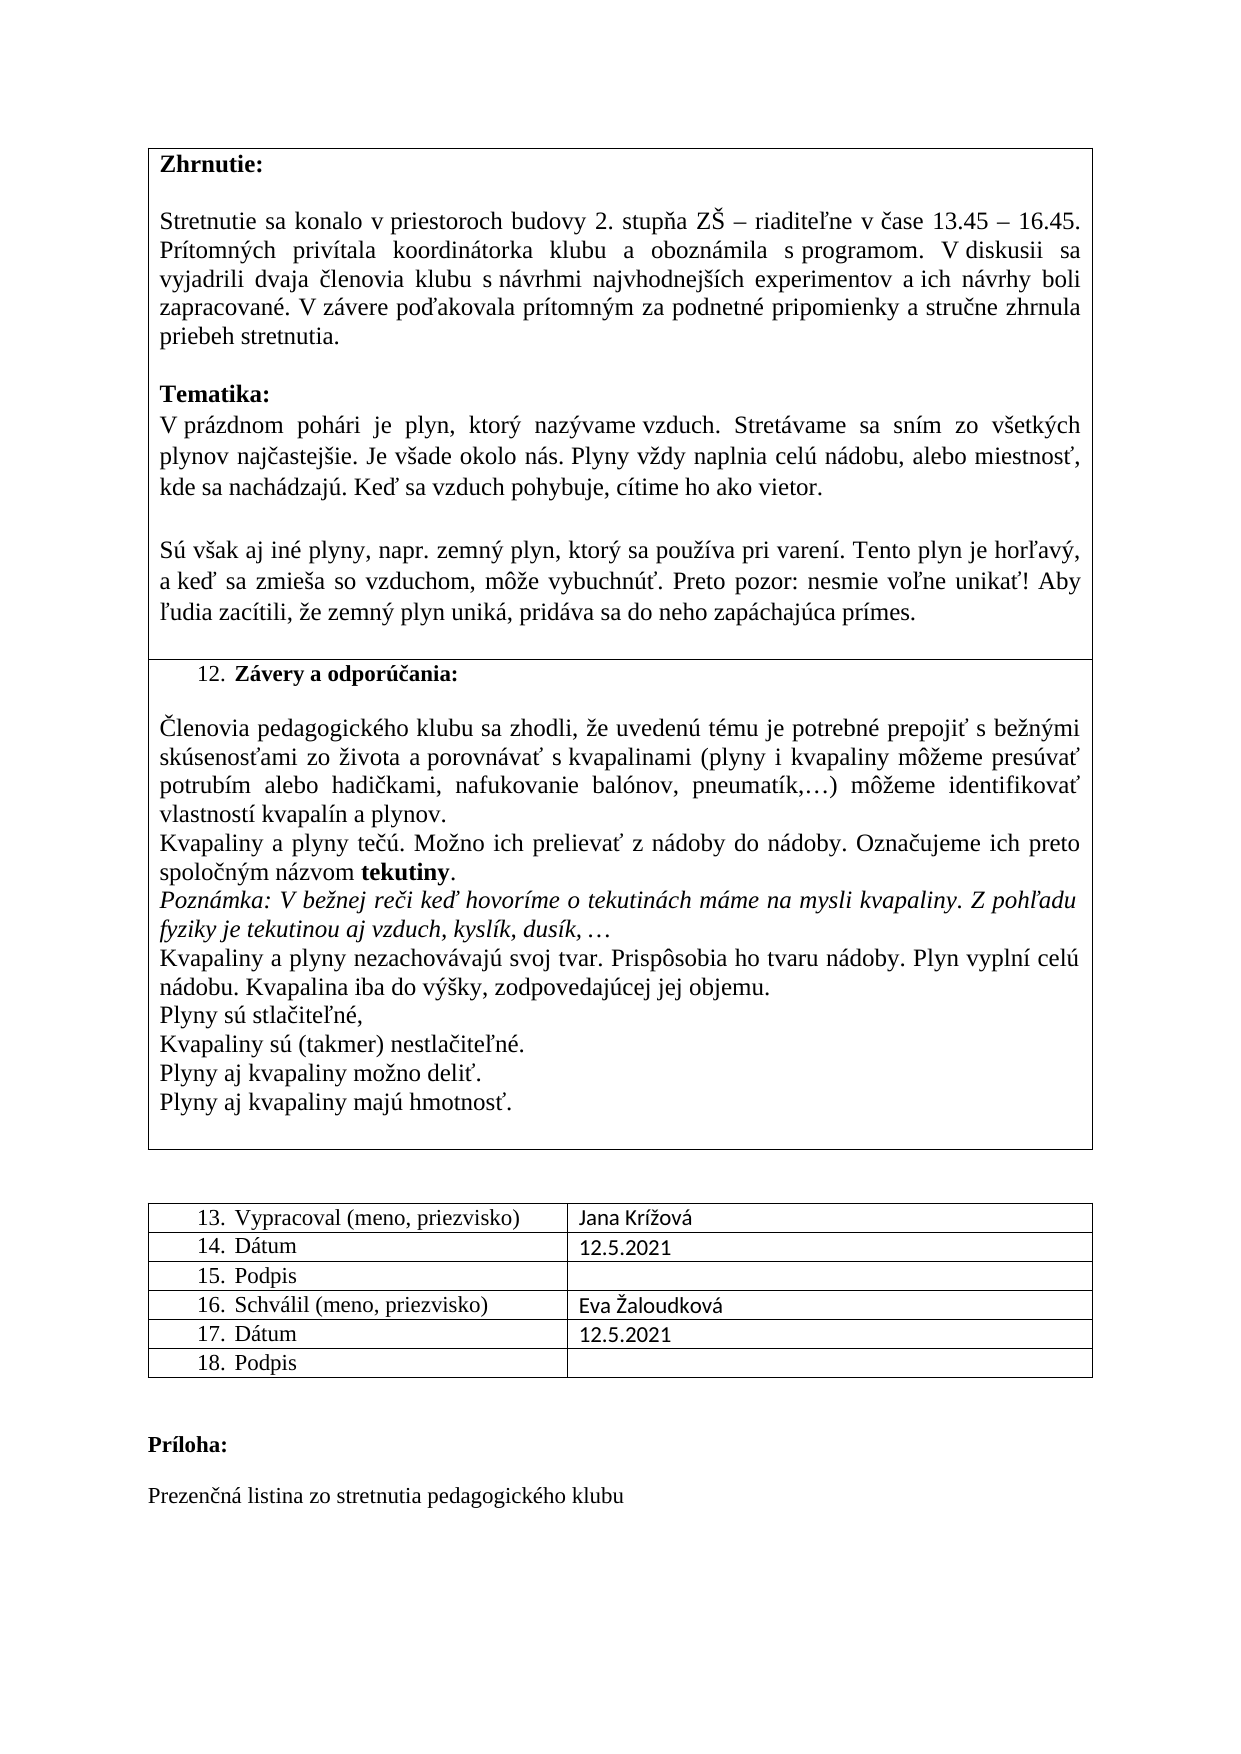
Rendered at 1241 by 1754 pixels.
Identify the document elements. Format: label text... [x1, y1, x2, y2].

table_cell 12.5.2021 [568, 1320, 1092, 1348]
table_cell Schválil (meno, priezvisko) [149, 1291, 567, 1319]
table_cell Eva Žaloudková [568, 1291, 1092, 1319]
table_cell Dátum [149, 1233, 567, 1261]
text Prezenčná listina zo stretnutia pedagogického klubu [148, 1482, 1093, 1508]
table_cell Zhrnutie: Stretnutie sa konalo v priestoroch budovy 2. stupňa ZŠ – riaditeľne v čase 13.45 – 16.45. Prítomných privítala koordinátorka klubu a oboznámila s programom. V diskusii sa vyjadrili dvaja členovia klubu s návrhmi najvhodnejších experimentov a ich návrhy boli zapracované. V závere poďakovala prítomným za podnetné pripomienky a stručne zhrnula priebeh stretnutia. Tematika: V prázdnom pohári je plyn, ktorý nazývame vzduch. Stretávame sa sním zo všetkých plynov najčastejšie. Je všade okolo nás. Plyny vždy naplnia celú nádobu, alebo miestnosť, kde sa nachádzajú. Keď sa vzduch pohybuje, cítime ho ako vietor. Sú však aj iné plyny, napr. zemný plyn, ktorý sa používa pri varení. Tento plyn je horľavý, a keď sa zmieša so vzduchom, môže vybuchnúť. Preto pozor: nesmie voľne unikať! Aby ľudia zacítili, že zemný plyn uniká, pridáva sa do neho zapáchajúca prímes. [149, 149, 1092, 659]
table_cell Podpis [149, 1349, 567, 1377]
table_cell Podpis [149, 1262, 567, 1290]
table_header Jana Krížová [568, 1204, 1092, 1232]
table_header Vypracoval (meno, priezvisko) [149, 1204, 567, 1232]
table_cell Dátum [149, 1320, 567, 1348]
table_cell [568, 1349, 1092, 1377]
table_cell [568, 1262, 1092, 1290]
table_cell Závery a odporúčania: Členovia pedagogického klubu sa zhodli, že uvedenú tému je potrebné prepojiť s bežnými skúsenosťami zo života a porovnávať s kvapalinami (plyny i kvapaliny môžeme presúvať potrubím alebo hadičkami, nafukovanie balónov, pneumatík,…) môžeme identifikovať vlastností kvapalín a plynov. Kvapaliny a plyny tečú. Možno ich prelievať z nádoby do nádoby. Označujeme ich preto spoločným názvom tekutiny. Poznámka: V bežnej reči keď hovoríme o tekutinách máme na mysli kvapaliny. Z pohľadu fyziky je tekutinou aj vzduch, kyslík, dusík, … Kvapaliny a plyny nezachovávajú svoj tvar. Prispôsobia ho tvaru nádoby. Plyn vyplní celú nádobu. Kvapalina iba do výšky, zodpovedajúcej jej objemu. Plyny sú stlačiteľné, Kvapaliny sú (takmer) nestlačiteľné. Plyny aj kvapaliny možno deliť. Plyny aj kvapaliny majú hmotnosť. [149, 660, 1092, 1148]
text Príloha: [148, 1431, 1093, 1457]
table_cell 12.5.2021 [568, 1233, 1092, 1261]
